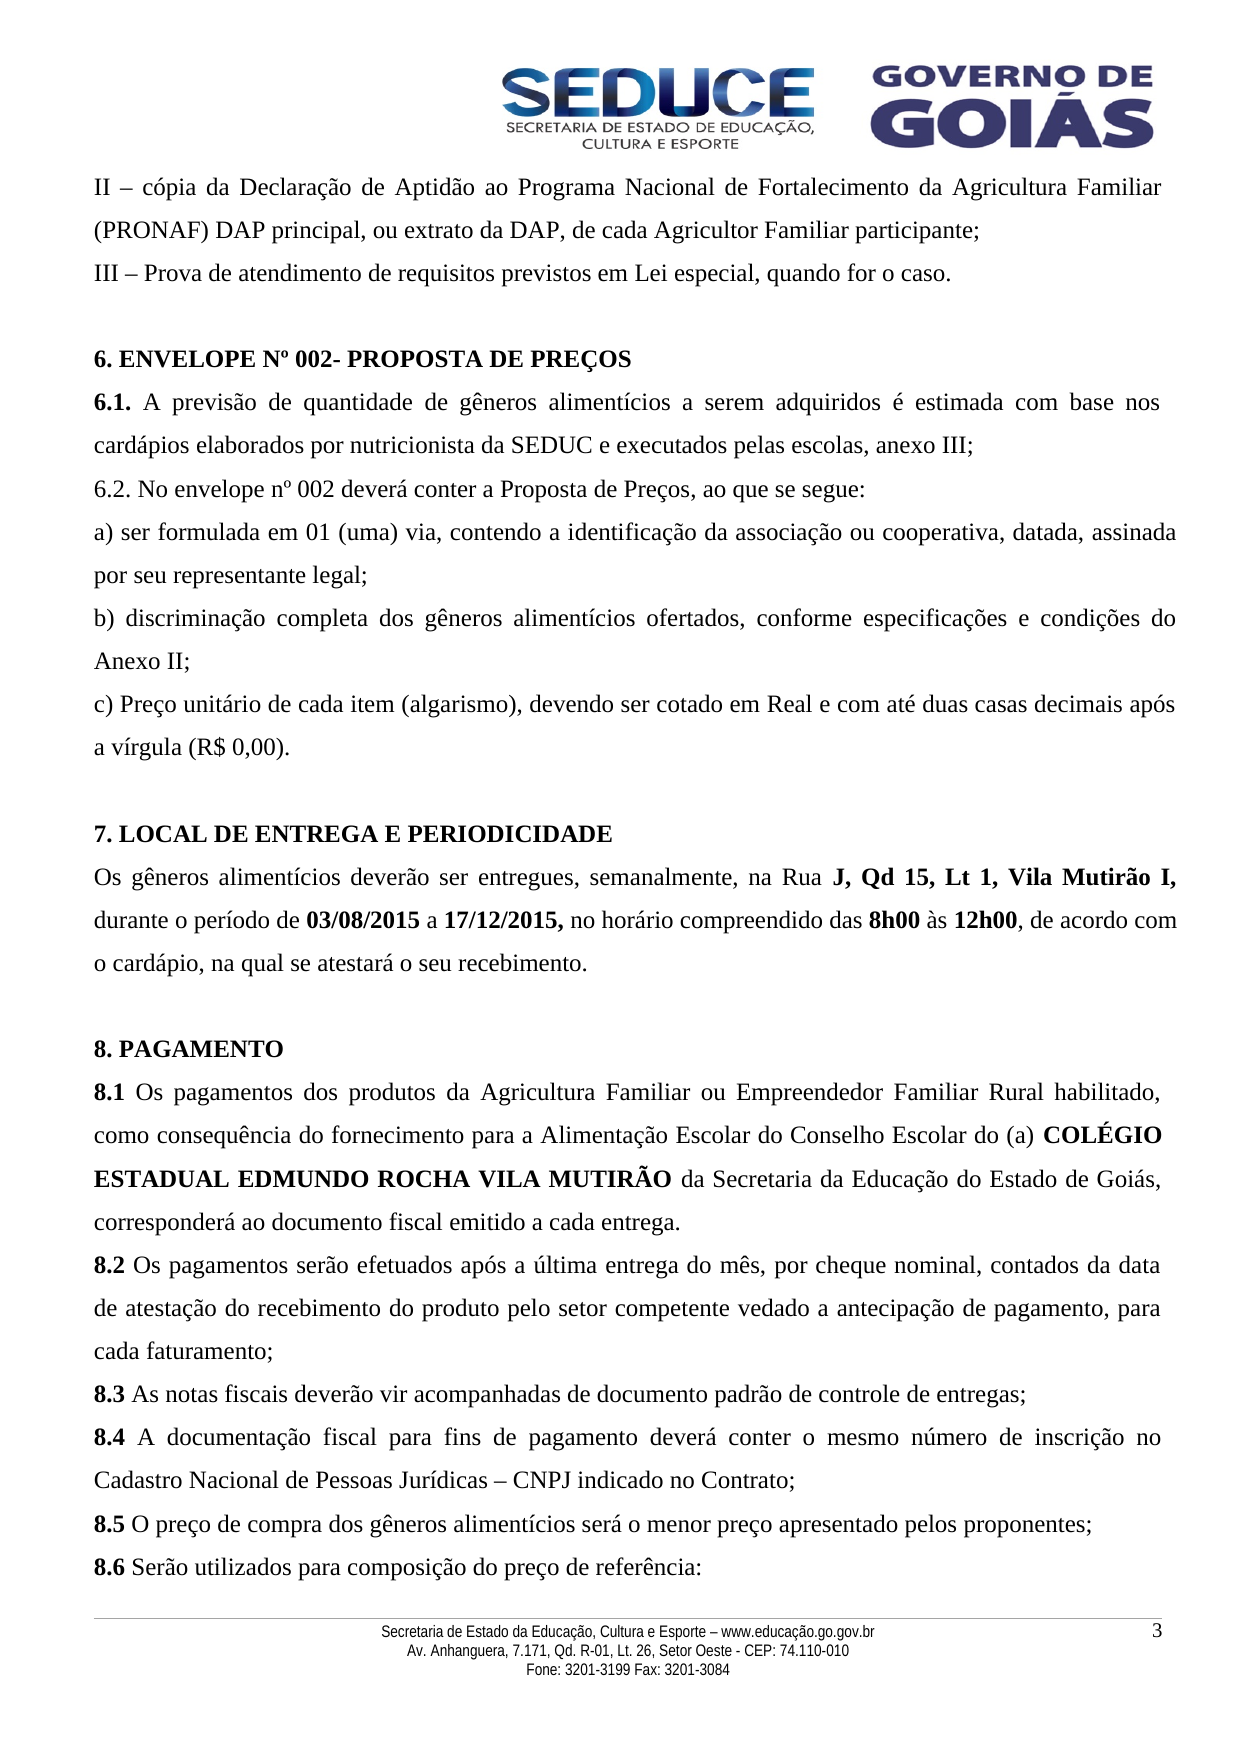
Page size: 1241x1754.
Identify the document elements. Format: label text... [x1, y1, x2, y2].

text 8. PAGAMENTO [94, 1034, 1177, 1063]
text 6. ENVELOPE Nº 002- PROPOSTA DE PREÇOS [94, 344, 1162, 373]
text a) ser formulada em 01 (uma) via, contendo a identificação da associação ou cooperativa, datada, assinada por seu representante legal; [94, 517, 1177, 589]
text c) Preço unitário de cada item (algarismo), devendo ser cotado em Real e com até duas casas decimais após a vírgula (R$ 0,00). [94, 689, 1177, 761]
picture [501, 59, 1163, 158]
text 8.6 Serão utilizados para composição do preço de referência: [94, 1552, 1162, 1581]
text 8.5 O preço de compra dos gêneros alimentícios será o menor preço apresentado pelos proponentes; [94, 1509, 1162, 1537]
text 6.2. No envelope nº 002 deverá conter a Proposta de Preços, ao que se segue: [94, 474, 1177, 502]
text II – cópia da Declaração de Aptidão ao Programa Nacional de Fortalecimento da Agricultura Familiar (PRONAF) DAP principal, ou extrato da DAP, de cada Agricultor Familiar participante; [94, 172, 1162, 244]
text Os gêneros alimentícios deverão ser entregues, semanalmente, na Rua J, Qd 15, Lt 1, Vila Mutirão I, durante o período de 03/08/2015 a 17/12/2015, no horário compreendido das 8h00 às 12h00, de acordo com o cardápio, na qual se atestará o seu recebimento. [94, 862, 1177, 977]
text b) discriminação completa dos gêneros alimentícios ofertados, conforme especificações e condições do Anexo II; [94, 603, 1177, 675]
text 6.1. A previsão de quantidade de gêneros alimentícios a serem adquiridos é estimada com base nos cardápios elaborados por nutricionista da SEDUC e executados pelas escolas, anexo III; [94, 387, 1162, 459]
text 7. LOCAL DE ENTREGA E PERIODICIDADE [94, 819, 1177, 847]
text 8.2 Os pagamentos serão efetuados após a última entrega do mês, por cheque nominal, contados da data de atestação do recebimento do produto pelo setor competente vedado a antecipação de pagamento, para cada faturamento; [94, 1250, 1162, 1365]
text 8.1 Os pagamentos dos produtos da Agricultura Familiar ou Empreendedor Familiar Rural habilitado, como consequência do fornecimento para a Alimentação Escolar do Conselho Escolar do (a) COLÉGIO ESTADUAL EDMUNDO ROCHA VILA MUTIRÃO da Secretaria da Educação do Estado de Goiás, corresponderá ao documento fiscal emitido a cada entrega. [94, 1077, 1162, 1236]
text III – Prova de atendimento de requisitos previstos em Lei especial, quando for o caso. [94, 258, 1162, 287]
text 8.3 As notas fiscais deverão vir acompanhadas de documento padrão de controle de entregas; [94, 1379, 1162, 1408]
text documentação fiscal para fins de pagamento deverá conter o mesmo número de inscrição no Cadastro Nacional de Pessoas Jurídicas – CNPJ indicado no Contrato; [94, 1422, 1162, 1494]
